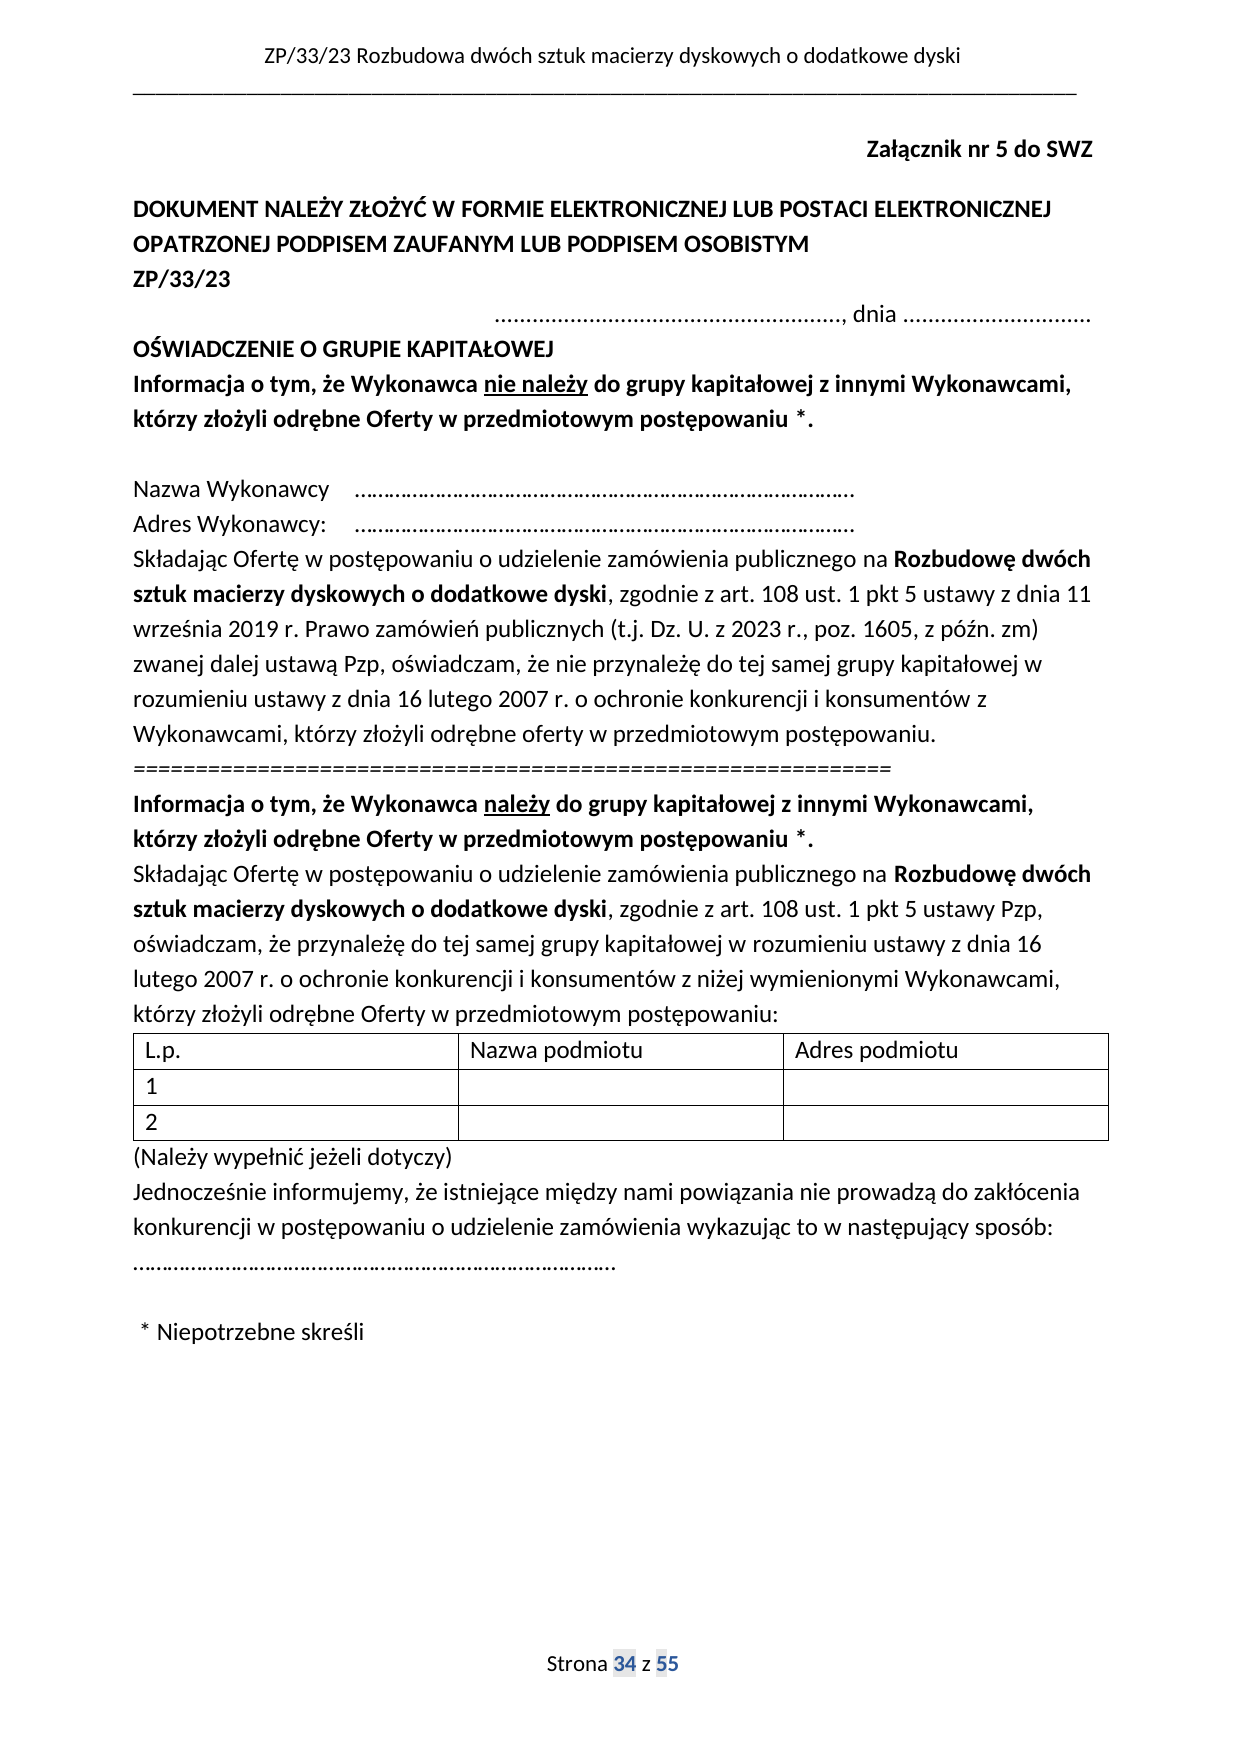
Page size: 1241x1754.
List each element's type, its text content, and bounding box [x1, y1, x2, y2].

text Jednocześnie informujemy, że istniejące między nami powiązania nie prowadzą do zakłócenia konkurencji w postępowaniu o udzielenie zamówienia wykazując to w następujący sposób: ………………………………………………………………………… [133, 1176, 1093, 1277]
subtitle Załącznik nr 5 do SWZ [133, 133, 1093, 163]
text DOKUMENT NALEŻY ZŁOŻYĆ W FORMIE ELEKTRONICZNEJ LUB POSTACI ELEKTRONICZNEJ OPATRZONEJ PODPISEM ZAUFANYM LUB PODPISEM OSOBISTYM [133, 193, 1093, 258]
text (Należy wypełnić jeżeli dotyczy) [133, 1141, 1093, 1172]
table_cell [784, 1070, 1108, 1104]
table_cell [784, 1106, 1108, 1140]
table_header Nazwa podmiotu [459, 1034, 783, 1069]
table_header L.p. [134, 1034, 458, 1069]
text OŚWIADCZENIE O GRUPIE KAPITAŁOWEJ [133, 333, 1093, 363]
text Informacja o tym, że Wykonawca nie należy do grupy kapitałowej z innymi Wykonawcami, którzy złożyli odrębne Oferty w przedmiotowym postępowaniu *. [133, 368, 1093, 433]
table_header Adres podmiotu [784, 1034, 1108, 1069]
text ......................................................., dnia .............................. [133, 298, 1093, 328]
text Adres Wykonawcy: …………………………………………………………………………… [133, 508, 1093, 538]
table_cell [459, 1070, 783, 1104]
text Składając Ofertę w postępowaniu o udzielenie zamówienia publicznego na Rozbudowę dwóch sztuk macierzy dyskowych o dodatkowe dyski, zgodnie z art. 108 ust. 1 pkt 5 ustawy Pzp, oświadczam, że przynależę do tej samej grupy kapitałowej w rozumieniu ustawy z dnia 16 lutego 2007 r. o ochronie konkurencji i konsumentów z niżej wymienionymi Wykonawcami, którzy złożyli odrębne Oferty w przedmiotowym postępowaniu: [133, 858, 1093, 1028]
text ============================================================= [133, 753, 1093, 783]
table_cell 2 [134, 1106, 458, 1140]
table_cell 1 [134, 1070, 458, 1104]
text Składając Ofertę w postępowaniu o udzielenie zamówienia publicznego na Rozbudowę dwóch sztuk macierzy dyskowych o dodatkowe dyski, zgodnie z art. 108 ust. 1 pkt 5 ustawy z dnia 11 września 2019 r. Prawo zamówień publicznych (t.j. Dz. U. z 2023 r., poz. 1605, z późn. zm) zwanej dalej ustawą Pzp, oświadczam, że nie przynależę do tej samej grupy kapitałowej w rozumieniu ustawy z dnia 16 lutego 2007 r. o ochronie konkurencji i konsumentów z Wykonawcami, którzy złożyli odrębne oferty w przedmiotowym postępowaniu. [133, 543, 1093, 748]
text Informacja o tym, że Wykonawca należy do grupy kapitałowej z innymi Wykonawcami, którzy złożyli odrębne Oferty w przedmiotowym postępowaniu *. [133, 788, 1093, 853]
text ZP/33/23 [133, 263, 1093, 293]
text Nazwa Wykonawcy …………………………………………………………………………… [133, 473, 1093, 503]
text * Niepotrzebne skreśli [133, 1316, 1093, 1347]
table_cell [459, 1106, 783, 1140]
